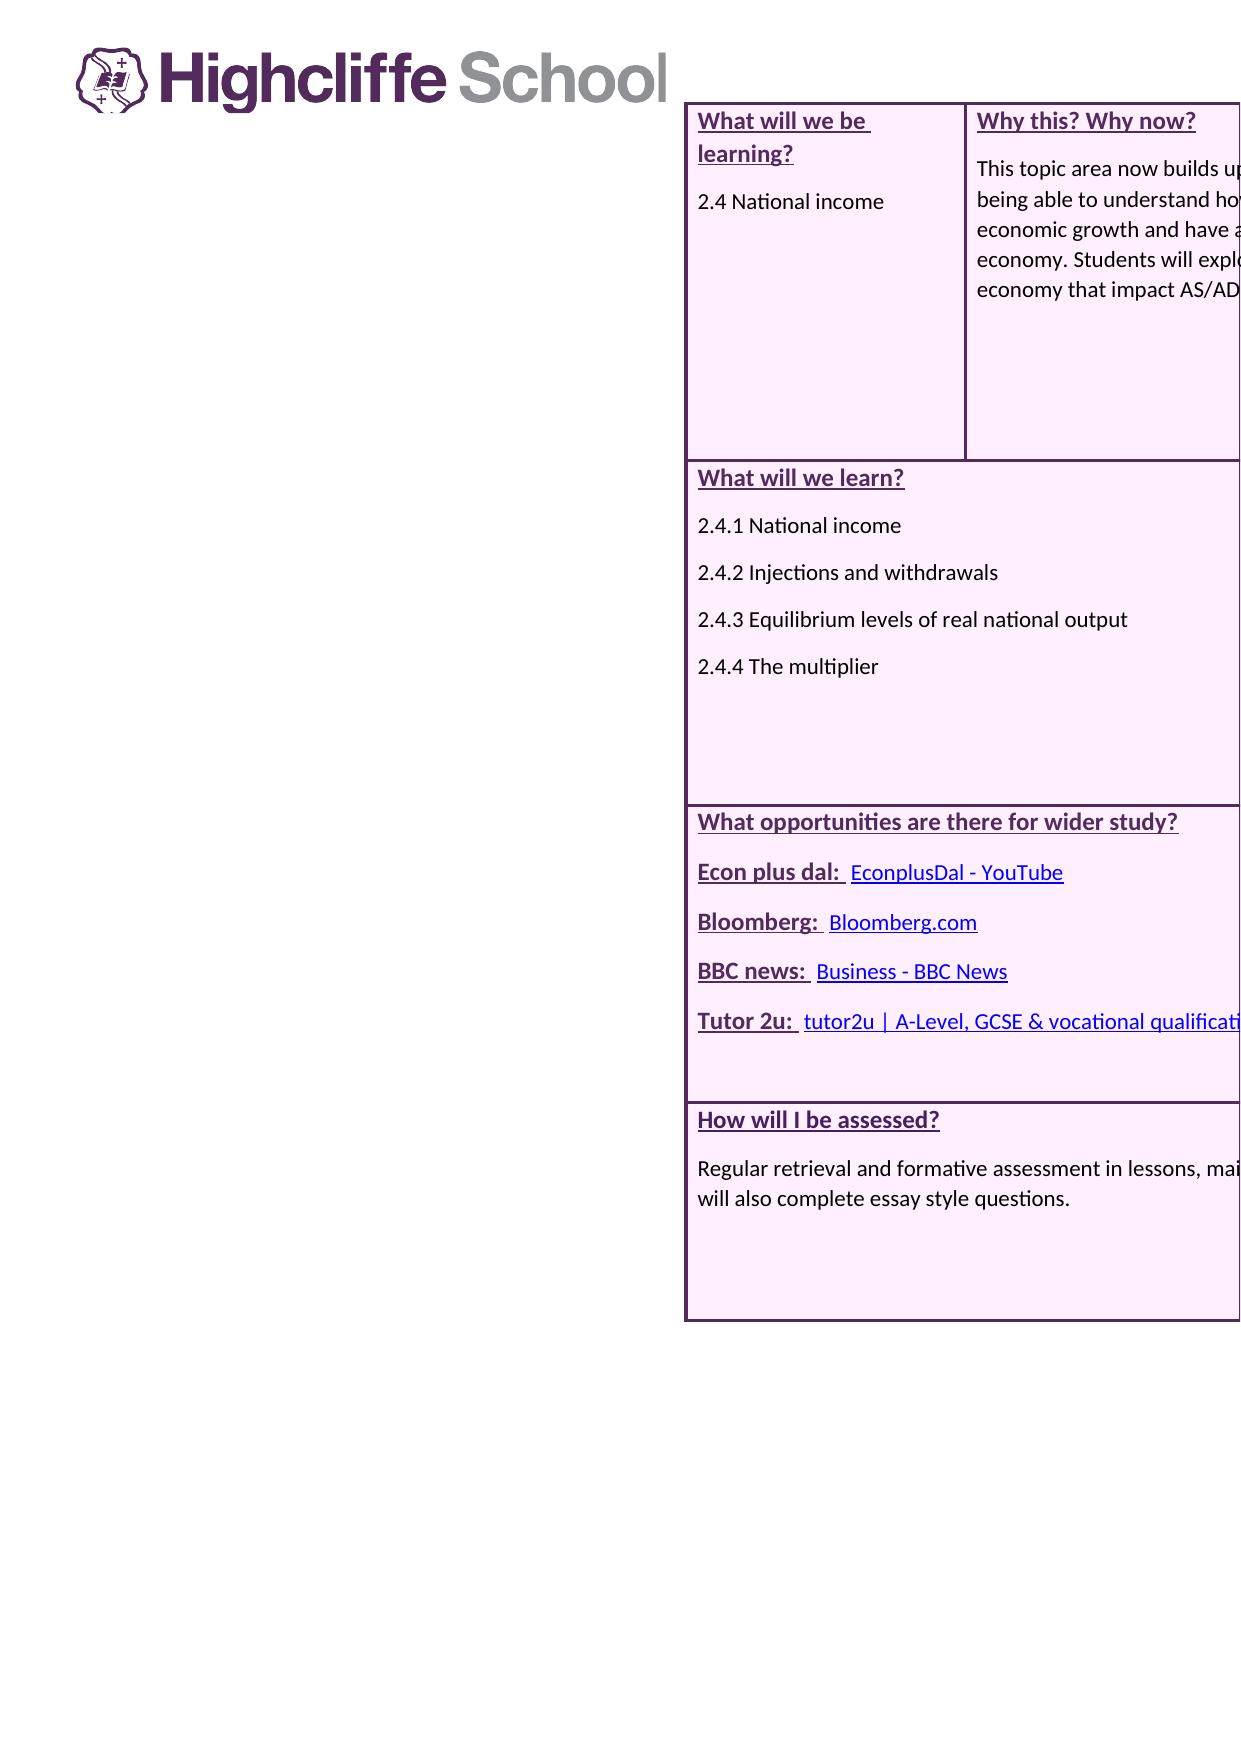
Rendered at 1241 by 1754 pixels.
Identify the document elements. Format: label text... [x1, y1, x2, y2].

table_cell What opportunities are there for wider study? Econ plus dal: EconplusDal - YouTube Bloomberg: Bloomberg.com BBC news: Business - BBC News Tutor 2u: tutor2u | A-Level, GCSE & vocational qualification support resources [688, 807, 1239, 1101]
table_header What will we be learning? 2.4 National income [688, 105, 964, 459]
table_cell How will I be assessed? Regular retrieval and formative assessment in lessons, mainly multiple choice. Students will also complete essay style questions. [688, 1104, 1239, 1319]
table_cell What will we learn? 2.4.1 National income 2.4.2 Injections and withdrawals 2.4.3 Equilibrium levels of real national output 2.4.4 The multiplier [688, 462, 1239, 803]
picture [75, 47, 665, 113]
table_header Why this? Why now? This topic area now builds upon AS and AD with students being able to understand how changes in NI will impact economic growth and have a ripple effect in the economy. Students will explore injections into the economy that impact AS/AD and withdrawals. [967, 105, 1239, 459]
